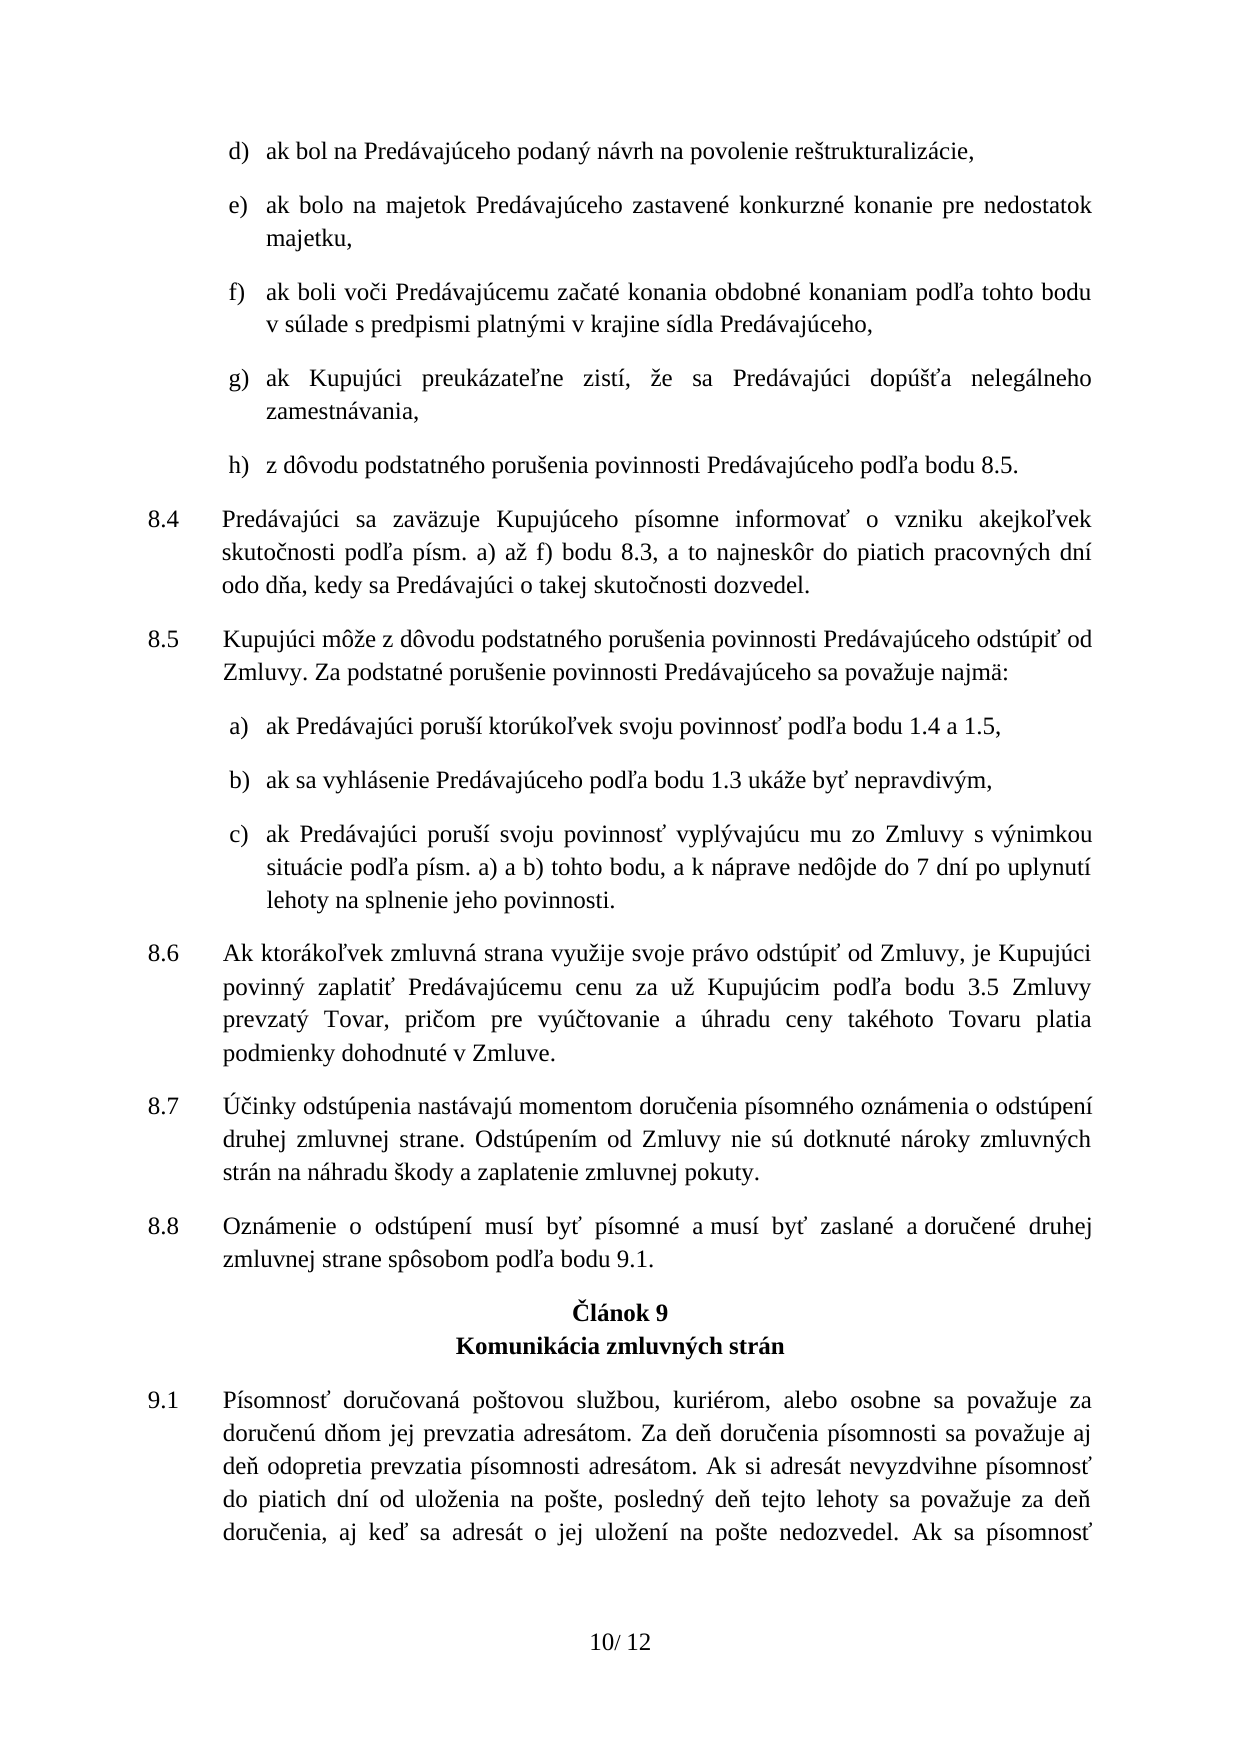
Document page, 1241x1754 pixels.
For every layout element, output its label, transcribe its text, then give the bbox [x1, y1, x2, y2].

list ak sa vyhlásenie Predávajúceho podľa bodu 1.3 ukáže byť nepravdivým, [229, 765, 1092, 793]
list Účinky odstúpenia nastávajú momentom doručenia písomného oznámenia o odstúpení druhej zmluvnej strane. Odstúpením od Zmluvy nie sú dotknuté nároky zmluvných strán na náhradu škody a zaplatenie zmluvnej pokuty. [148, 1091, 1092, 1186]
list ak Kupujúci preukázateľne zistí, že sa Predávajúci dopúšťa nelegálneho zamestnávania, [228, 363, 1092, 425]
list Oznámenie o odstúpení musí byť písomné a musí byť zaslané a doručené druhej zmluvnej strane spôsobom podľa bodu 9.1. [148, 1211, 1092, 1273]
list ak Predávajúci poruší svoju povinnosť vyplývajúcu mu zo Zmluvy s výnimkou situácie podľa písm. a) a b) tohto bodu, a k náprave nedôjde do 7 dní po uplynutí lehoty na splnenie jeho povinnosti. [229, 819, 1092, 913]
list Ak ktorákoľvek zmluvná strana využije svoje právo odstúpiť od Zmluvy, je Kupujúci povinný zaplatiť Predávajúcemu cenu za už Kupujúcim podľa bodu 3.5 Zmluvy prevzatý Tovar, pričom pre vyúčtovanie a úhradu ceny takéhoto Tovaru platia podmienky dohodnuté v Zmluve. [148, 938, 1092, 1066]
text Komunikácia zmluvných strán [148, 1331, 1092, 1360]
list ak Predávajúci poruší ktorúkoľvek svoju povinnosť podľa bodu 1.4 a 1.5, [229, 711, 1092, 740]
list ak bolo na majetok Predávajúceho zastavené konkurzné konanie pre nedostatok majetku, [228, 190, 1092, 251]
text Článok 9 [148, 1298, 1092, 1327]
list ak boli voči Predávajúcemu začaté konania obdobné konaniam podľa tohto bodu v súlade s predpismi platnými v krajine sídla Predávajúceho, [228, 277, 1092, 338]
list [148, 1385, 1092, 1546]
list ak bol na Predávajúceho podaný návrh na povolenie reštrukturalizácie, [228, 136, 1092, 164]
list Predávajúci sa zaväzuje Kupujúceho písomne informovať o vzniku akejkoľvek skutočnosti podľa písm. a) až f) bodu 8.3, a to najneskôr do piatich pracovných dní odo dňa, kedy sa Predávajúci o takej skutočnosti dozvedel. [148, 504, 1092, 599]
list Kupujúci môže z dôvodu podstatného porušenia povinnosti Predávajúceho odstúpiť od Zmluvy. Za podstatné porušenie povinnosti Predávajúceho sa považuje najmä: [148, 624, 1092, 686]
list z dôvodu podstatného porušenia povinnosti Predávajúceho podľa bodu 8.5. [228, 450, 1092, 479]
